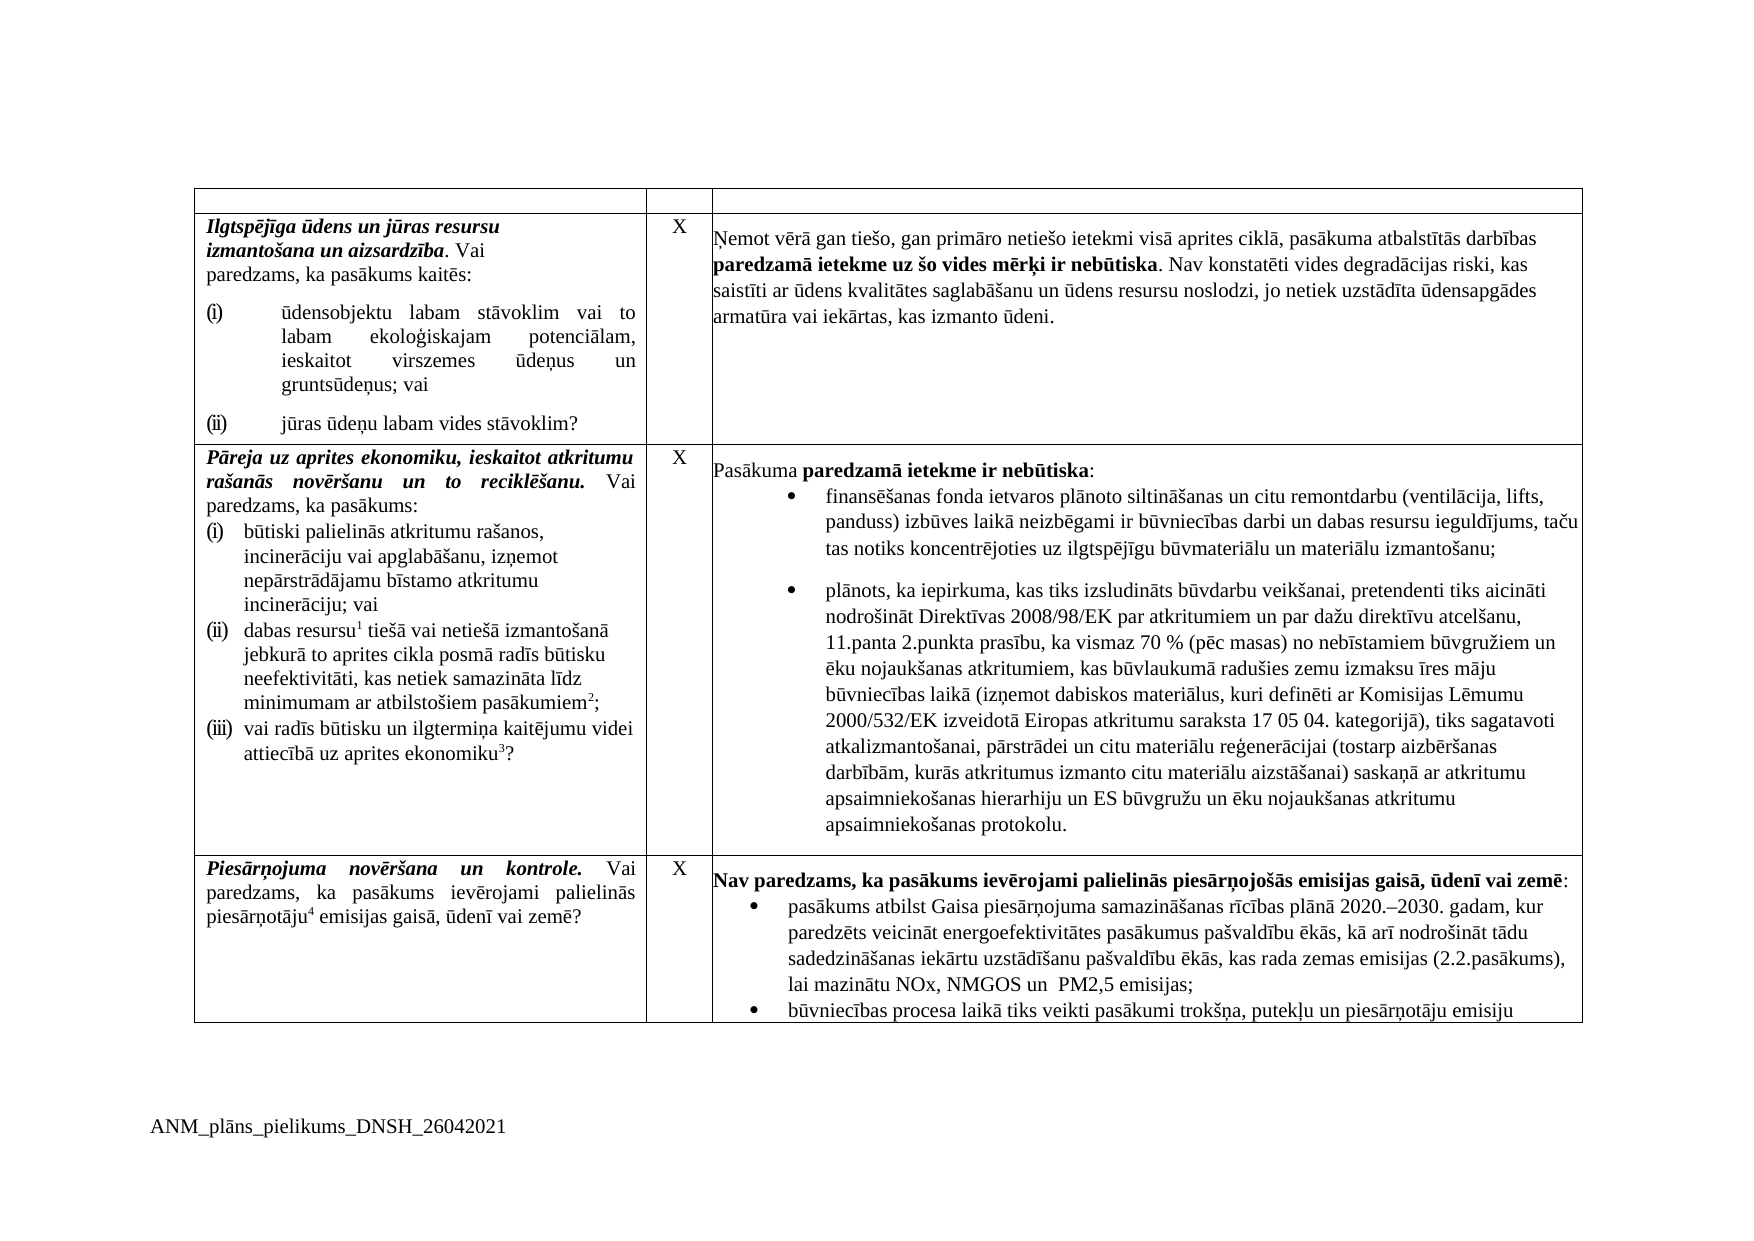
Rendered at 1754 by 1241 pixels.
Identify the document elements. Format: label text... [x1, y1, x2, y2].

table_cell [195, 856, 646, 1022]
table_cell Pasākuma paredzamā ietekme ir nebūtiska: finansēšanas fonda ietvaros plānoto siltināšanas un citu remontdarbu (ventilācija, lifts, panduss) izbūves laikā neizbēgami ir būvniecības darbi un dabas resursu ieguldījums, taču tas notiks koncentrējoties uz ilgtspējīgu būvmateriālu un materiālu izmantošanu; plānots, ka iepirkuma, kas tiks izsludināts būvdarbu veikšanai, pretendenti tiks aicināti nodrošināt Direktīvas 2008/98/EK par atkritumiem un par dažu direktīvu atcelšanu, 11.panta 2.punkta prasību, ka vismaz 70 % (pēc masas) no nebīstamiem būvgružiem un ēku nojaukšanas atkritumiem, kas būvlaukumā radušies zemu izmaksu īres māju būvniecības laikā (izņemot dabiskos materiālus, kuri definēti ar Komisijas Lēmumu 2000/532/EK izveidotā Eiropas atkritumu saraksta 17 05 04. kategorijā), tiks sagatavoti atkalizmantošanai, pārstrādei un citu materiālu reģenerācijai (tostarp aizbēršanas darbībām, kurās atkritumus izmanto citu materiālu aizstāšanai) saskaņā ar atkritumu apsaimniekošanas hierarhiju un ES būvgružu un ēku nojaukšanas atkritumu apsaimniekošanas protokolu. [713, 445, 1582, 854]
table_cell Ilgtspējīga ūdens un jūras resursu izmantošana un aizsardzība. Vai paredzams, ka pasākums kaitēs: ūdensobjektu labam stāvoklim vai to labam ekoloģiskajam potenciālam, ieskaitot virszemes ūdeņus un gruntsūdeņus; vai jūras ūdeņu labam vides stāvoklim? [195, 214, 646, 444]
table_cell X [647, 189, 712, 213]
table_cell X [647, 445, 712, 854]
table_cell Pāreja uz aprites ekonomiku, ieskaitot atkritumu rašanās novēršanu un to reciklēšanu. Vai paredzams, ka pasākums: būtiski palielinās atkritumu rašanos, incinerāciju vai apglabāšanu, izņemot nepārstrādājamu bīstamo atkritumu incinerāciju; vai dabas resursu1 tiešā vai netiešā izmantošanā jebkurā to aprites cikla posmā radīs būtisku neefektivitāti, kas netiek samazināta līdz minimumam ar atbilstošiem pasākumiem2; vai radīs būtisku un ilgtermiņa kaitējumu videi attiecībā uz aprites ekonomiku3? [195, 445, 646, 854]
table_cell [713, 856, 1582, 1022]
table_cell X [647, 856, 712, 1022]
table_cell X [647, 214, 712, 444]
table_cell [195, 189, 646, 213]
table_cell Ņemot vērā gan tiešo, gan primāro netiešo ietekmi visā aprites ciklā, pasākuma atbalstītās darbības paredzamā ietekme uz šo vides mērķi ir nebūtiska. Nav konstatēti vides degradācijas riski, kas saistīti ar ūdens kvalitātes saglabāšanu un ūdens resursu noslodzi, jo netiek uzstādīta ūdensapgādes armatūra vai iekārtas, kas izmanto ūdeni. [713, 214, 1582, 444]
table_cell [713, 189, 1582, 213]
